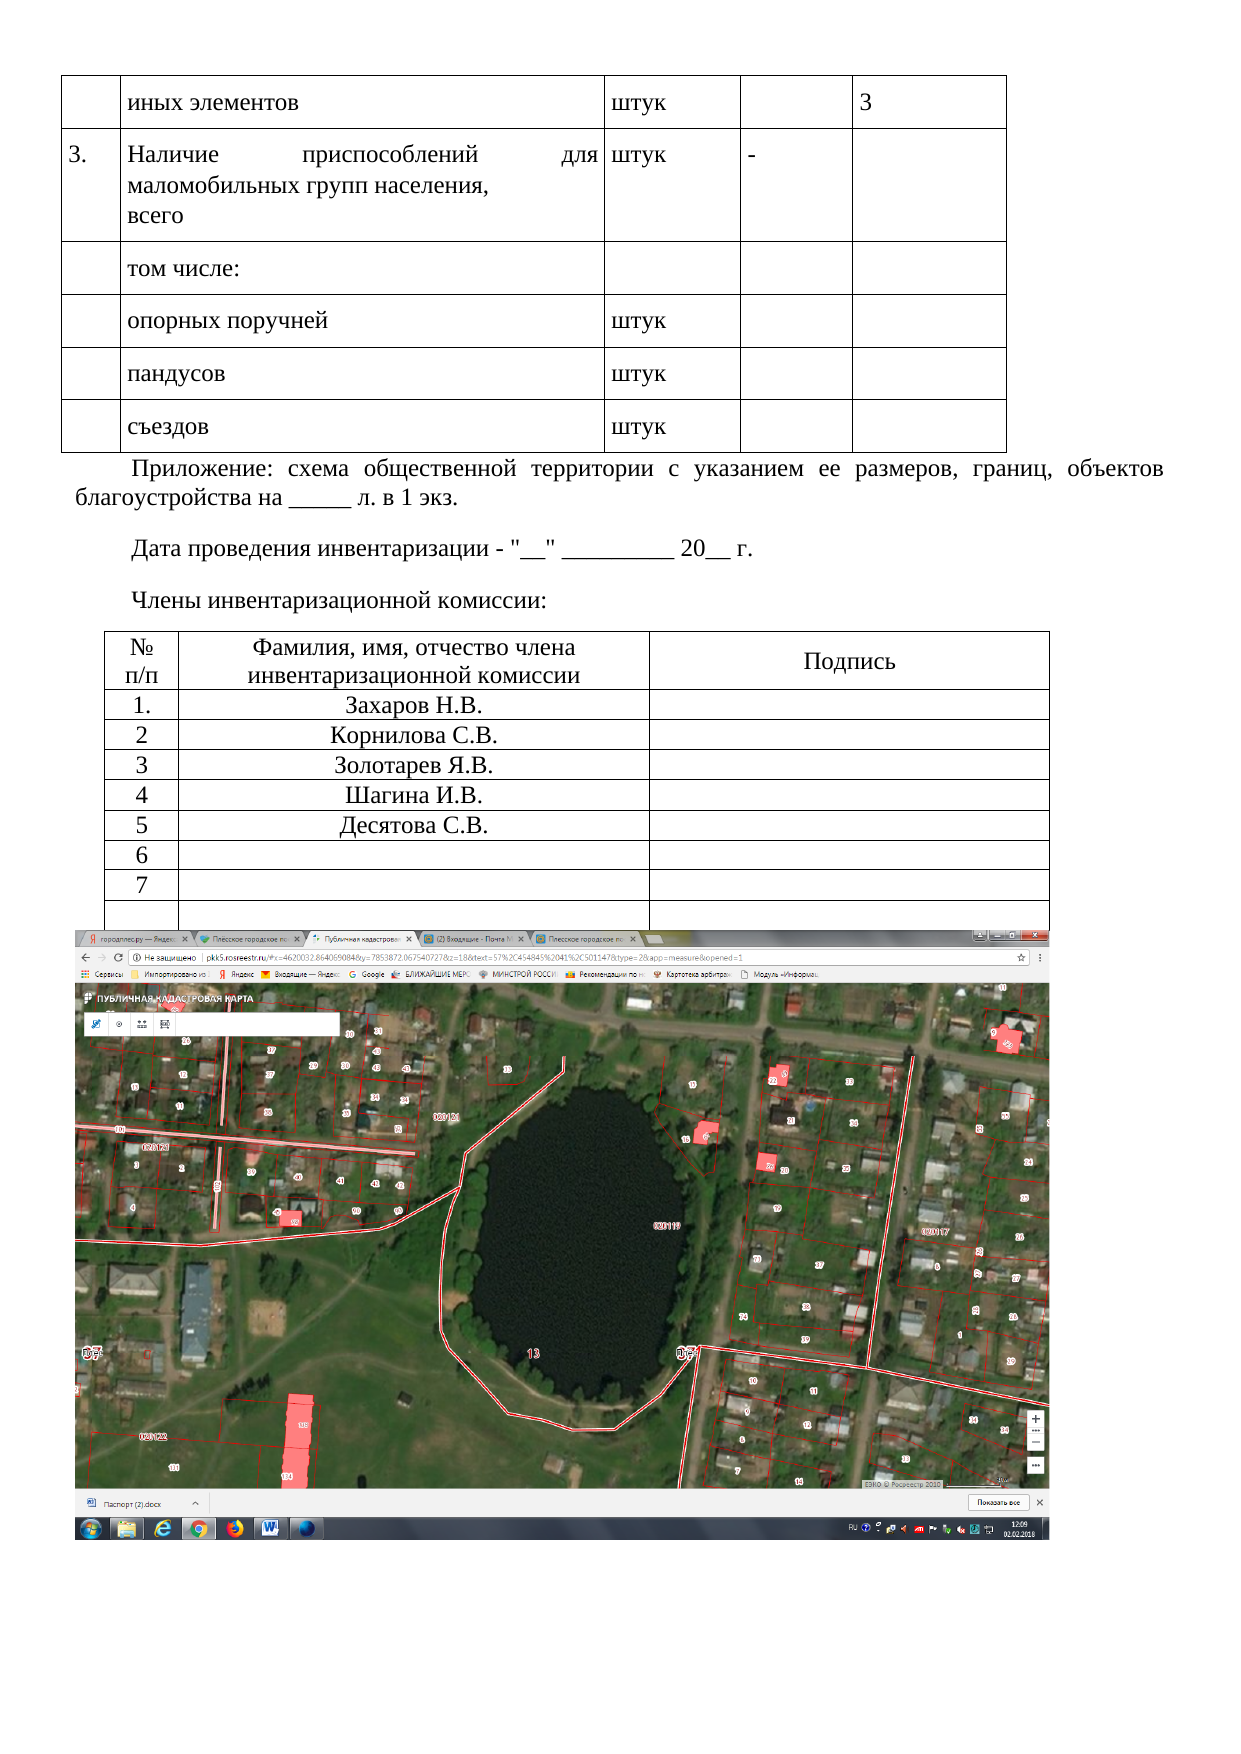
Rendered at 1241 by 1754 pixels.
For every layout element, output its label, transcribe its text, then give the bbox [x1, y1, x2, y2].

table_cell - [741, 129, 852, 241]
table_cell [650, 750, 1049, 779]
table_cell [741, 348, 852, 399]
table_cell 3. [62, 129, 120, 241]
table_cell [741, 76, 852, 128]
table_cell [62, 295, 120, 347]
table_cell [741, 242, 852, 294]
table_cell 3 [853, 76, 1006, 128]
table_cell [650, 690, 1049, 719]
table_cell [650, 841, 1049, 869]
table_cell [62, 76, 120, 128]
table_cell Наличие приспособлений для маломобильных групп населения, всего [121, 129, 604, 241]
table_cell 4 [105, 780, 178, 809]
table_cell [62, 242, 120, 294]
table_cell Десятова С.В. [179, 811, 649, 839]
table_cell штук [605, 348, 740, 399]
table_cell штук [605, 295, 740, 347]
table_cell опорных поручней [121, 295, 604, 347]
table_cell [605, 242, 740, 294]
text Дата проведения инвентаризации - "__" _________ 20__ г. [75, 533, 1165, 562]
table_cell [179, 901, 649, 929]
table_cell [105, 901, 178, 929]
table_cell Шагина И.В. [179, 780, 649, 809]
table_cell Захаров Н.В. [179, 690, 649, 719]
table_cell 7 [105, 870, 178, 899]
table_cell [650, 870, 1049, 899]
table_cell штук [605, 76, 740, 128]
table_cell Корнилова С.В. [179, 720, 649, 749]
table_cell 1. [105, 690, 178, 719]
table_cell 6 [105, 841, 178, 869]
table_cell [853, 129, 1006, 241]
table_header Подпись [650, 632, 1049, 689]
table_cell [179, 841, 649, 869]
table_cell [853, 348, 1006, 399]
table_cell [650, 720, 1049, 749]
table_cell [650, 811, 1049, 839]
table_cell [741, 400, 852, 452]
table_cell [62, 400, 120, 452]
table_cell [179, 870, 649, 899]
table_cell иных элементов [121, 76, 604, 128]
table_cell штук [605, 129, 740, 241]
table_cell [853, 242, 1006, 294]
text Приложение: схема общественной территории с указанием ее размеров, границ, объектов благоустройства на _____ л. в 1 экз. [75, 453, 1165, 511]
picture [75, 930, 1050, 1540]
table_cell том числе: [121, 242, 604, 294]
table_cell 3 [105, 750, 178, 779]
table_cell штук [605, 400, 740, 452]
table_cell [62, 348, 120, 399]
table_cell пандусов [121, 348, 604, 399]
table_cell 5 [105, 811, 178, 839]
table_cell [853, 400, 1006, 452]
table_cell съездов [121, 400, 604, 452]
table_cell [650, 780, 1049, 809]
table_header № п/п [105, 632, 178, 689]
table_cell Золотарев Я.В. [179, 750, 649, 779]
table_cell [853, 295, 1006, 347]
table_cell [741, 295, 852, 347]
table_cell 2 [105, 720, 178, 749]
table_cell [650, 901, 1049, 929]
table_header Фамилия, имя, отчество члена инвентаризационной комиссии [179, 632, 649, 689]
text Члены инвентаризационной комиссии: [75, 585, 1165, 614]
